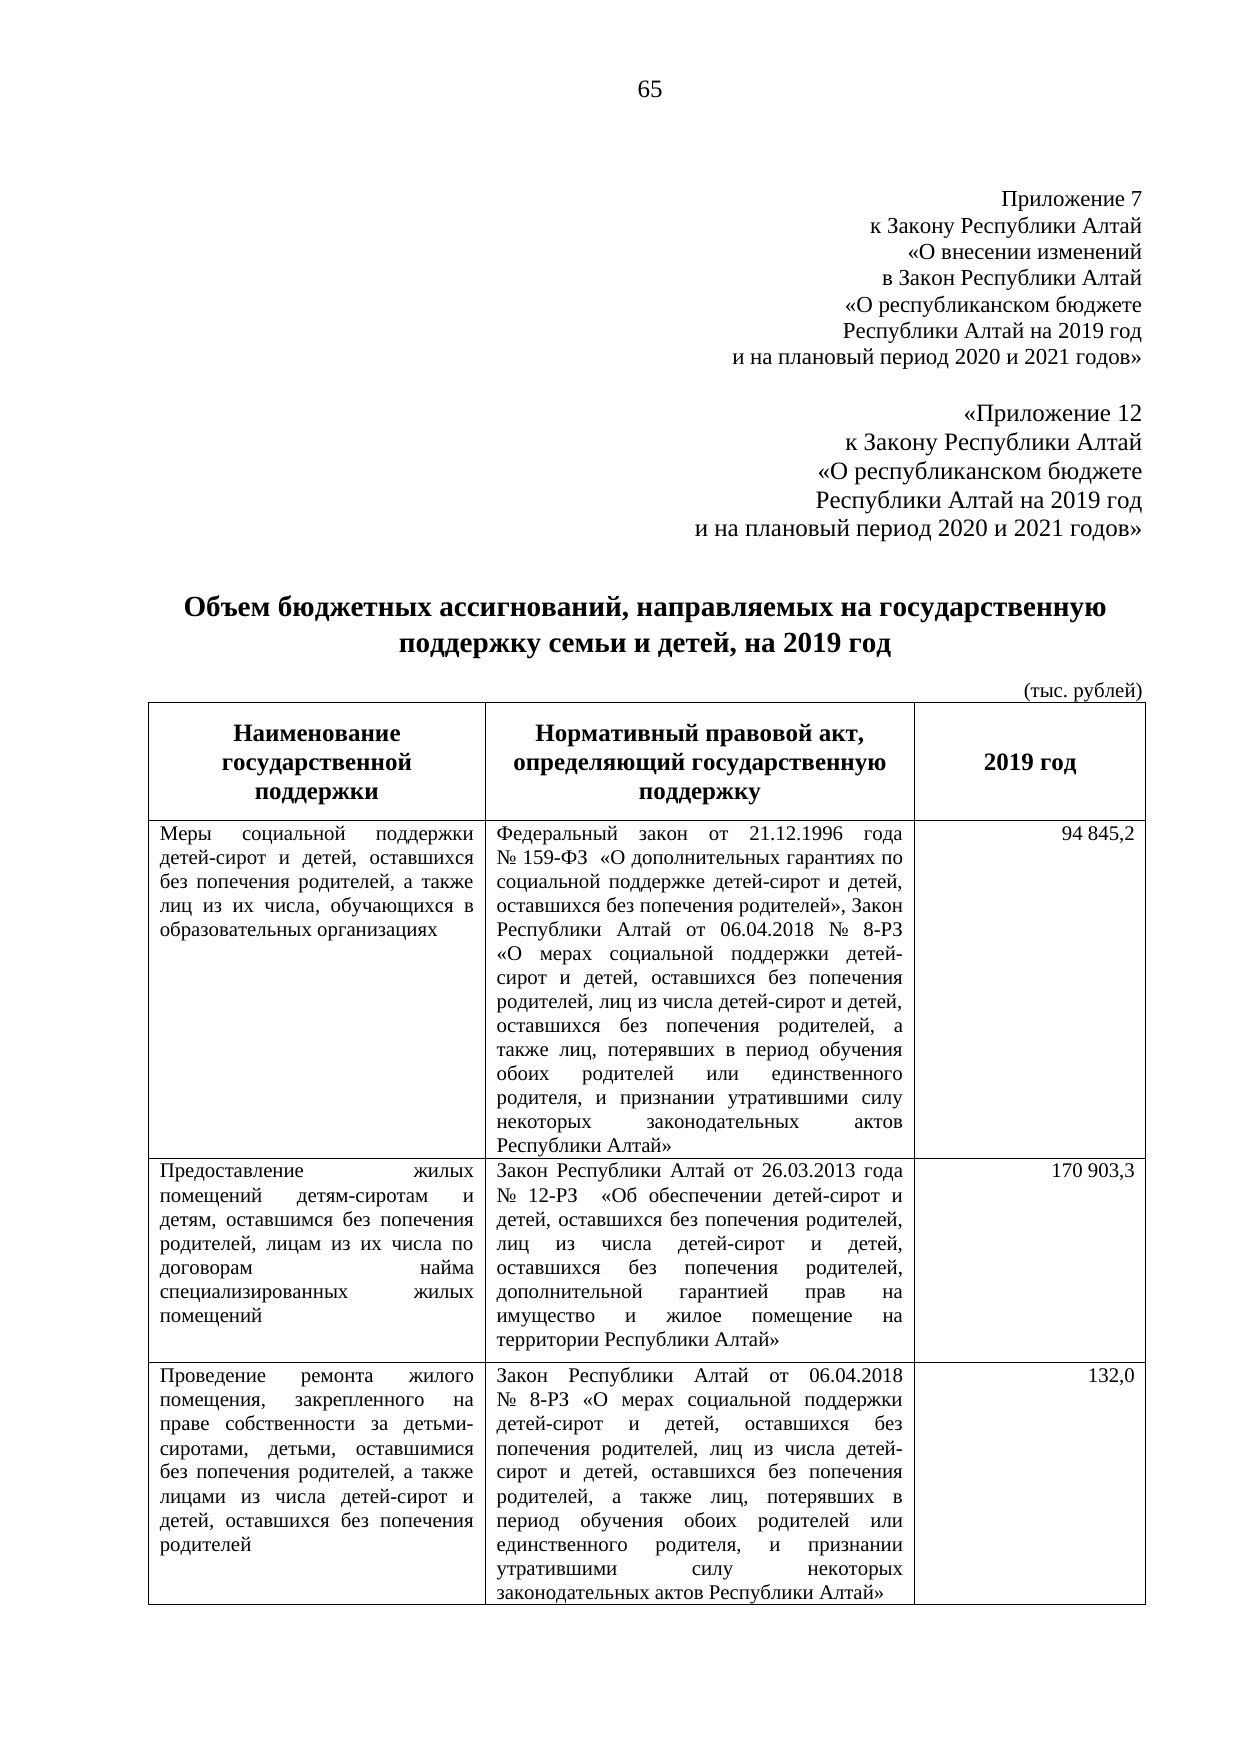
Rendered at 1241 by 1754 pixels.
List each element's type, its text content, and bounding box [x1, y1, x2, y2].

text в Закон Республики Алтай [148, 264, 1142, 291]
text к Закону Республики Алтай [148, 427, 1142, 456]
table_cell 132,0 [915, 1363, 1145, 1604]
text «О республиканском бюджете [148, 456, 1142, 485]
table_header Нормативный правовой акт, определяющий государственную поддержку [486, 703, 914, 819]
text Приложение 7 [148, 185, 1142, 212]
table_cell Закон Республики Алтай от 26.03.2013 года № 12-РЗ «Об обеспечении детей-сирот и детей, оставшихся без попечения родителей, лиц из числа детей-сирот и детей, оставшихся без попечения родителей, дополнительной гарантией прав на имущество и жилое помещение на территории Республики Алтай» [486, 1159, 914, 1362]
text «О республиканском бюджете [148, 291, 1142, 317]
text Республики Алтай на 2019 год [148, 317, 1142, 343]
table_header 2019 год [915, 703, 1145, 819]
text и на плановый период 2020 и 2021 годов» [148, 343, 1142, 370]
table_cell Меры социальной поддержки детей-сирот и детей, оставшихся без попечения родителей, а также лиц из их числа, обучающихся в образовательных организациях [149, 821, 485, 1157]
text Объем бюджетных ассигнований, направляемых на государственную поддержку семьи и детей, на 2019 год [148, 589, 1142, 659]
text Республики Алтай на 2019 год [148, 485, 1142, 513]
table_cell 170 903,3 [915, 1159, 1145, 1362]
table_header Наименование государственной поддержки [149, 703, 485, 819]
text «О внесении изменений [148, 238, 1142, 264]
text (тыс. рублей) [148, 678, 1142, 702]
table_cell Предоставление жилых помещений детям-сиротам и детям, оставшимся без попечения родителей, лицам из их числа по договорам найма специализированных жилых помещений [149, 1159, 485, 1362]
text и на плановый период 2020 и 2021 годов» [148, 513, 1142, 542]
table_cell 94 845,2 [915, 821, 1145, 1157]
text «Приложение 12 [148, 398, 1142, 427]
table_cell Федеральный закон от 21.12.1996 года № 159-ФЗ «О дополнительных гарантиях по социальной поддержке детей-сирот и детей, оставшихся без попечения родителей», Закон Республики Алтай от 06.04.2018 № 8-РЗ «О мерах социальной поддержки детей-сирот и детей, оставшихся без попечения родителей, лиц из числа детей-сирот и детей, оставшихся без попечения родителей, а также лиц, потерявших в период обучения обоих родителей или единственного родителя, и признании утратившими силу некоторых законодательных актов Республики Алтай» [486, 821, 914, 1157]
table_cell Закон Республики Алтай от 06.04.2018 № 8-РЗ «О мерах социальной поддержки детей-сирот и детей, оставшихся без попечения родителей, лиц из числа детей-сирот и детей, оставшихся без попечения родителей, а также лиц, потерявших в период обучения обоих родителей или единственного родителя, и признании утратившими силу некоторых законодательных актов Республики Алтай» [486, 1363, 914, 1604]
text к Закону Республики Алтай [148, 212, 1142, 238]
table_cell Проведение ремонта жилого помещения, закрепленного на праве собственности за детьми-сиротами, детьми, оставшимися без попечения родителей, а также лицами из числа детей-сирот и детей, оставшихся без попечения родителей [149, 1363, 485, 1604]
